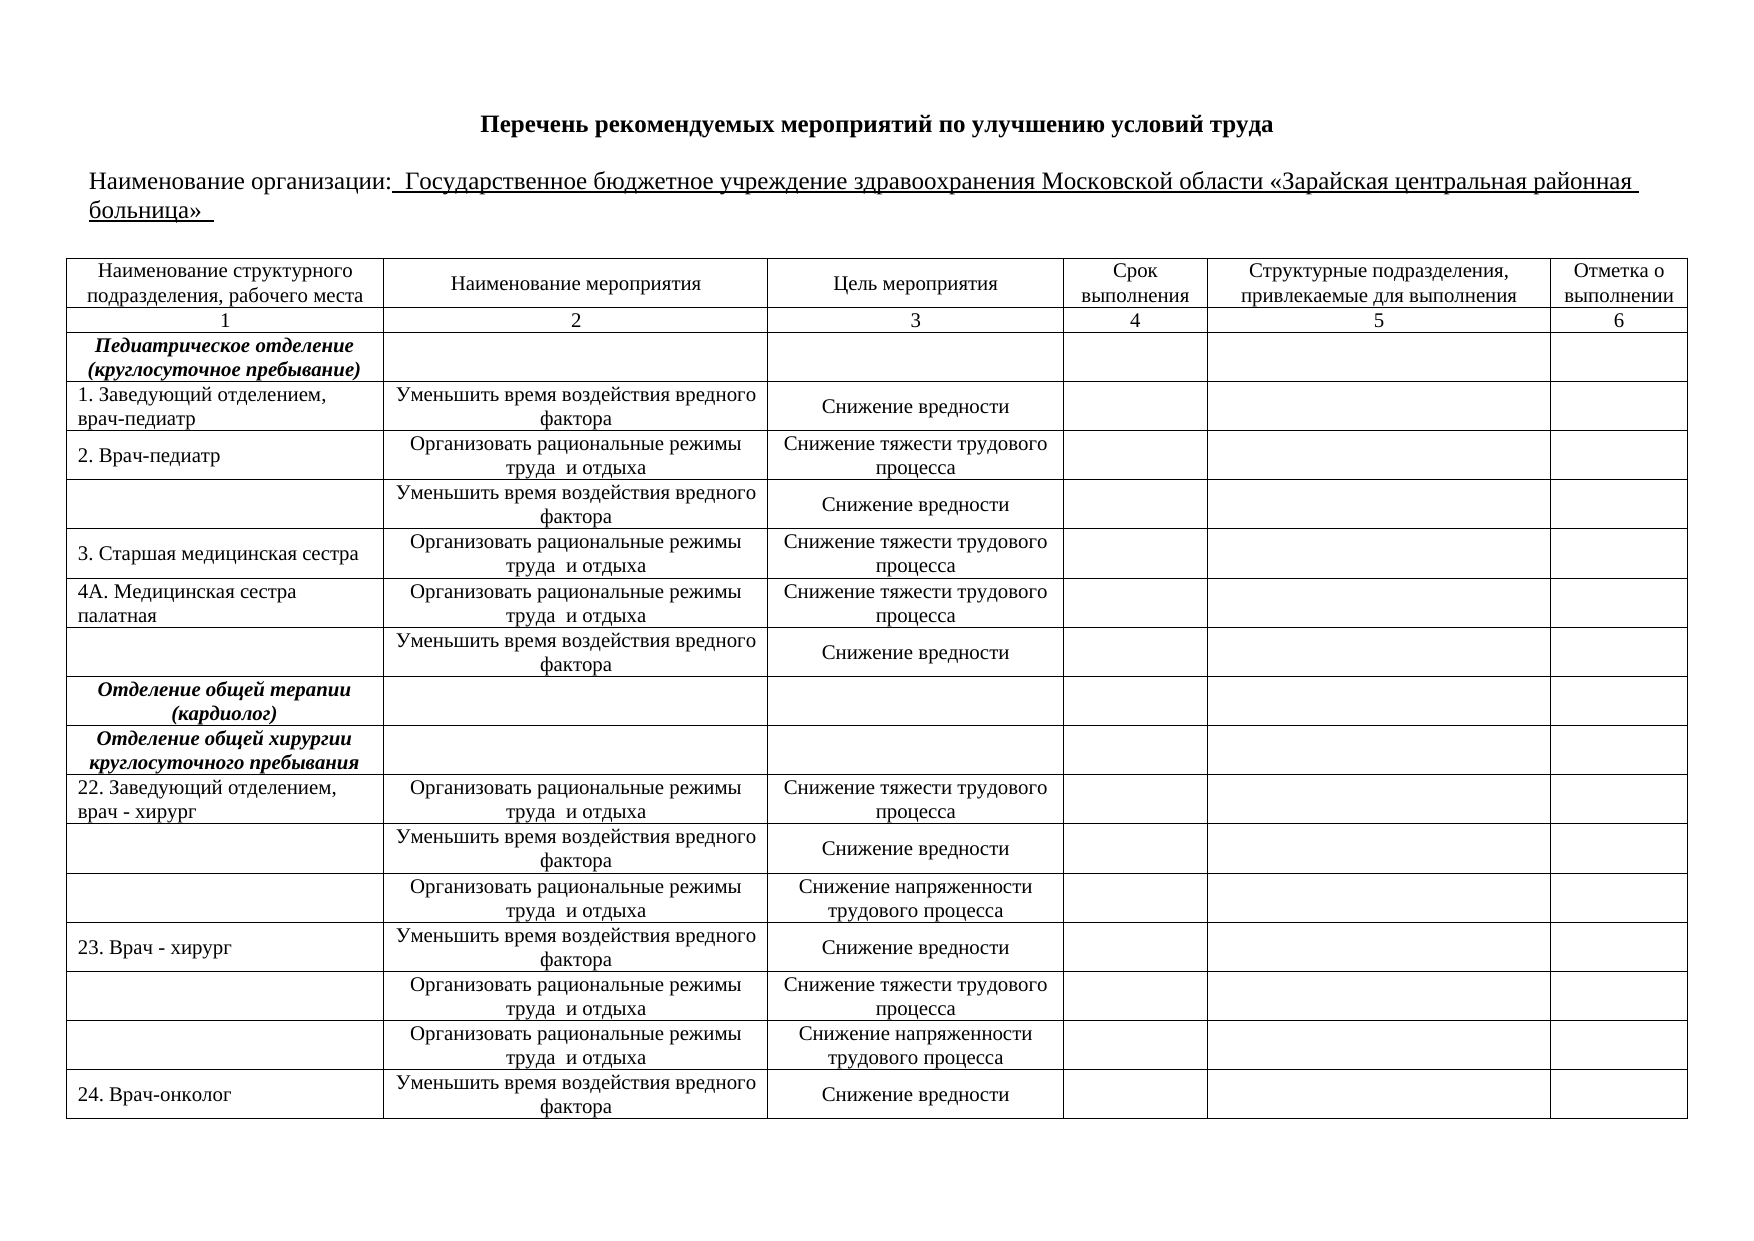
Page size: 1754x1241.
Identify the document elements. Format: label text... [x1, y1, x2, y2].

table_cell [1208, 333, 1550, 381]
table_cell Снижение вредности [768, 628, 1063, 676]
table_cell [1208, 726, 1550, 774]
table_cell 4 [1064, 308, 1207, 332]
table_cell [1208, 874, 1550, 922]
table_cell [1064, 628, 1207, 676]
table_cell [1208, 529, 1550, 577]
table_cell [67, 874, 383, 922]
table_cell [67, 824, 383, 872]
table_cell [1064, 775, 1207, 823]
table_cell [67, 480, 383, 528]
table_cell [384, 1021, 767, 1069]
table_cell [1208, 1021, 1550, 1069]
table_cell [1208, 923, 1550, 971]
table_cell [768, 726, 1063, 774]
table_cell [1551, 677, 1687, 725]
table_cell [1551, 923, 1687, 971]
table_cell [1064, 480, 1207, 528]
table_cell [1551, 874, 1687, 922]
table_cell [768, 677, 1063, 725]
table_cell [1064, 824, 1207, 872]
table_cell [1551, 628, 1687, 676]
table_cell [1208, 628, 1550, 676]
table_cell [1551, 431, 1687, 479]
table_cell Уменьшить время воздействия вредного фактора [384, 824, 767, 872]
table_cell [1551, 1070, 1687, 1118]
table_cell 3. Старшая медицинская сестра [67, 529, 383, 577]
table_cell Снижение тяжести трудового процесса [768, 579, 1063, 627]
table_cell Снижение тяжести трудового процесса [768, 529, 1063, 577]
table_cell [1208, 579, 1550, 627]
table_cell [1551, 726, 1687, 774]
table_cell [1208, 382, 1550, 430]
table_cell 22. Заведующий отделением, врач - хирург [67, 775, 383, 823]
table_cell 6 [1551, 308, 1687, 332]
table_cell 5 [1208, 308, 1550, 332]
table_cell [1551, 972, 1687, 1020]
table_cell Снижение тяжести трудового процесса [768, 972, 1063, 1020]
table_cell [384, 333, 767, 381]
table_header Срок выполнения [1064, 259, 1207, 307]
table_cell [384, 677, 767, 725]
table_cell Снижение вредности [768, 480, 1063, 528]
table_cell [1551, 579, 1687, 627]
table_header Наименование мероприятия [384, 259, 767, 307]
table_cell [384, 726, 767, 774]
table_cell 1. Заведующий отделением, врач-педиатр [67, 382, 383, 430]
table_cell [1551, 775, 1687, 823]
table_cell [1551, 529, 1687, 577]
table_cell [1064, 529, 1207, 577]
table_cell [1551, 824, 1687, 872]
table_cell [1064, 726, 1207, 774]
table_cell [1064, 923, 1207, 971]
table_cell [1208, 824, 1550, 872]
table_cell [1064, 333, 1207, 381]
table_cell [1064, 1021, 1207, 1069]
table_cell Снижение тяжести трудового процесса [768, 431, 1063, 479]
table_cell Уменьшить время воздействия вредного фактора [384, 1070, 767, 1118]
table_cell [1208, 677, 1550, 725]
table_cell [1551, 333, 1687, 381]
table_cell 2. Врач-педиатр [67, 431, 383, 479]
table_cell [1208, 480, 1550, 528]
table_cell Снижение вредности [768, 923, 1063, 971]
table_cell Снижение напряженности трудового процесса [768, 874, 1063, 922]
table_cell [1208, 775, 1550, 823]
table_cell [1064, 874, 1207, 922]
table_cell [67, 972, 383, 1020]
table_cell [1064, 431, 1207, 479]
table_cell Организовать рациональные режимы труда и отдыха [384, 775, 767, 823]
table_cell [1551, 480, 1687, 528]
table_cell 2 [384, 308, 767, 332]
table_cell Организовать рациональные режимы труда и отдыха [384, 874, 767, 922]
table_cell [1551, 1021, 1687, 1069]
table_cell Отделение общей хирургии круглосуточного пребывания [67, 726, 383, 774]
table_cell 3 [768, 308, 1063, 332]
table_cell Отделение общей терапии (кардиолог) [67, 677, 383, 725]
table_header Структурные подразделения, привлекаемые для выполнения [1208, 259, 1550, 307]
table_cell [1208, 431, 1550, 479]
table_cell [67, 1021, 383, 1069]
table_cell Уменьшить время воздействия вредного фактора [384, 923, 767, 971]
text Перечень рекомендуемых мероприятий по улучшению условий труда [89, 109, 1665, 138]
table_cell Организовать рациональные режимы труда и отдыха [384, 529, 767, 577]
table_cell [1064, 579, 1207, 627]
table_cell Организовать рациональные режимы труда и отдыха [384, 972, 767, 1020]
table_cell [1208, 1070, 1550, 1118]
table_cell [768, 333, 1063, 381]
table_cell 24. Врач-онколог [67, 1070, 383, 1118]
table_cell Организовать рациональные режимы труда и отдыха [384, 431, 767, 479]
table_cell [1064, 677, 1207, 725]
table_header Отметка о выполнении [1551, 259, 1687, 307]
table_cell 4А. Медицинская сестра палатная [67, 579, 383, 627]
table_header Цель мероприятия [768, 259, 1063, 307]
text Наименование организации: [89, 166, 1665, 224]
table_header Наименование структурного подразделения, рабочего места [67, 259, 383, 307]
table_cell [67, 628, 383, 676]
table_cell Уменьшить время воздействия вредного фактора [384, 480, 767, 528]
table_cell Педиатрическое отделение (круглосуточное пребывание) [67, 333, 383, 381]
table_cell Снижение вредности [768, 382, 1063, 430]
table_cell Уменьшить время воздействия вредного фактора [384, 382, 767, 430]
table_cell Снижение вредности [768, 1070, 1063, 1118]
table_cell [1064, 1070, 1207, 1118]
table_cell Уменьшить время воздействия вредного фактора [384, 628, 767, 676]
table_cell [768, 1021, 1063, 1069]
table_cell Организовать рациональные режимы труда и отдыха [384, 579, 767, 627]
table_cell [1551, 382, 1687, 430]
table_cell Снижение вредности [768, 824, 1063, 872]
table_cell 23. Врач - хирург [67, 923, 383, 971]
table_cell [1064, 972, 1207, 1020]
table_cell Снижение тяжести трудового процесса [768, 775, 1063, 823]
table_cell 1 [67, 308, 383, 332]
table_cell [1208, 972, 1550, 1020]
table_cell [1064, 382, 1207, 430]
